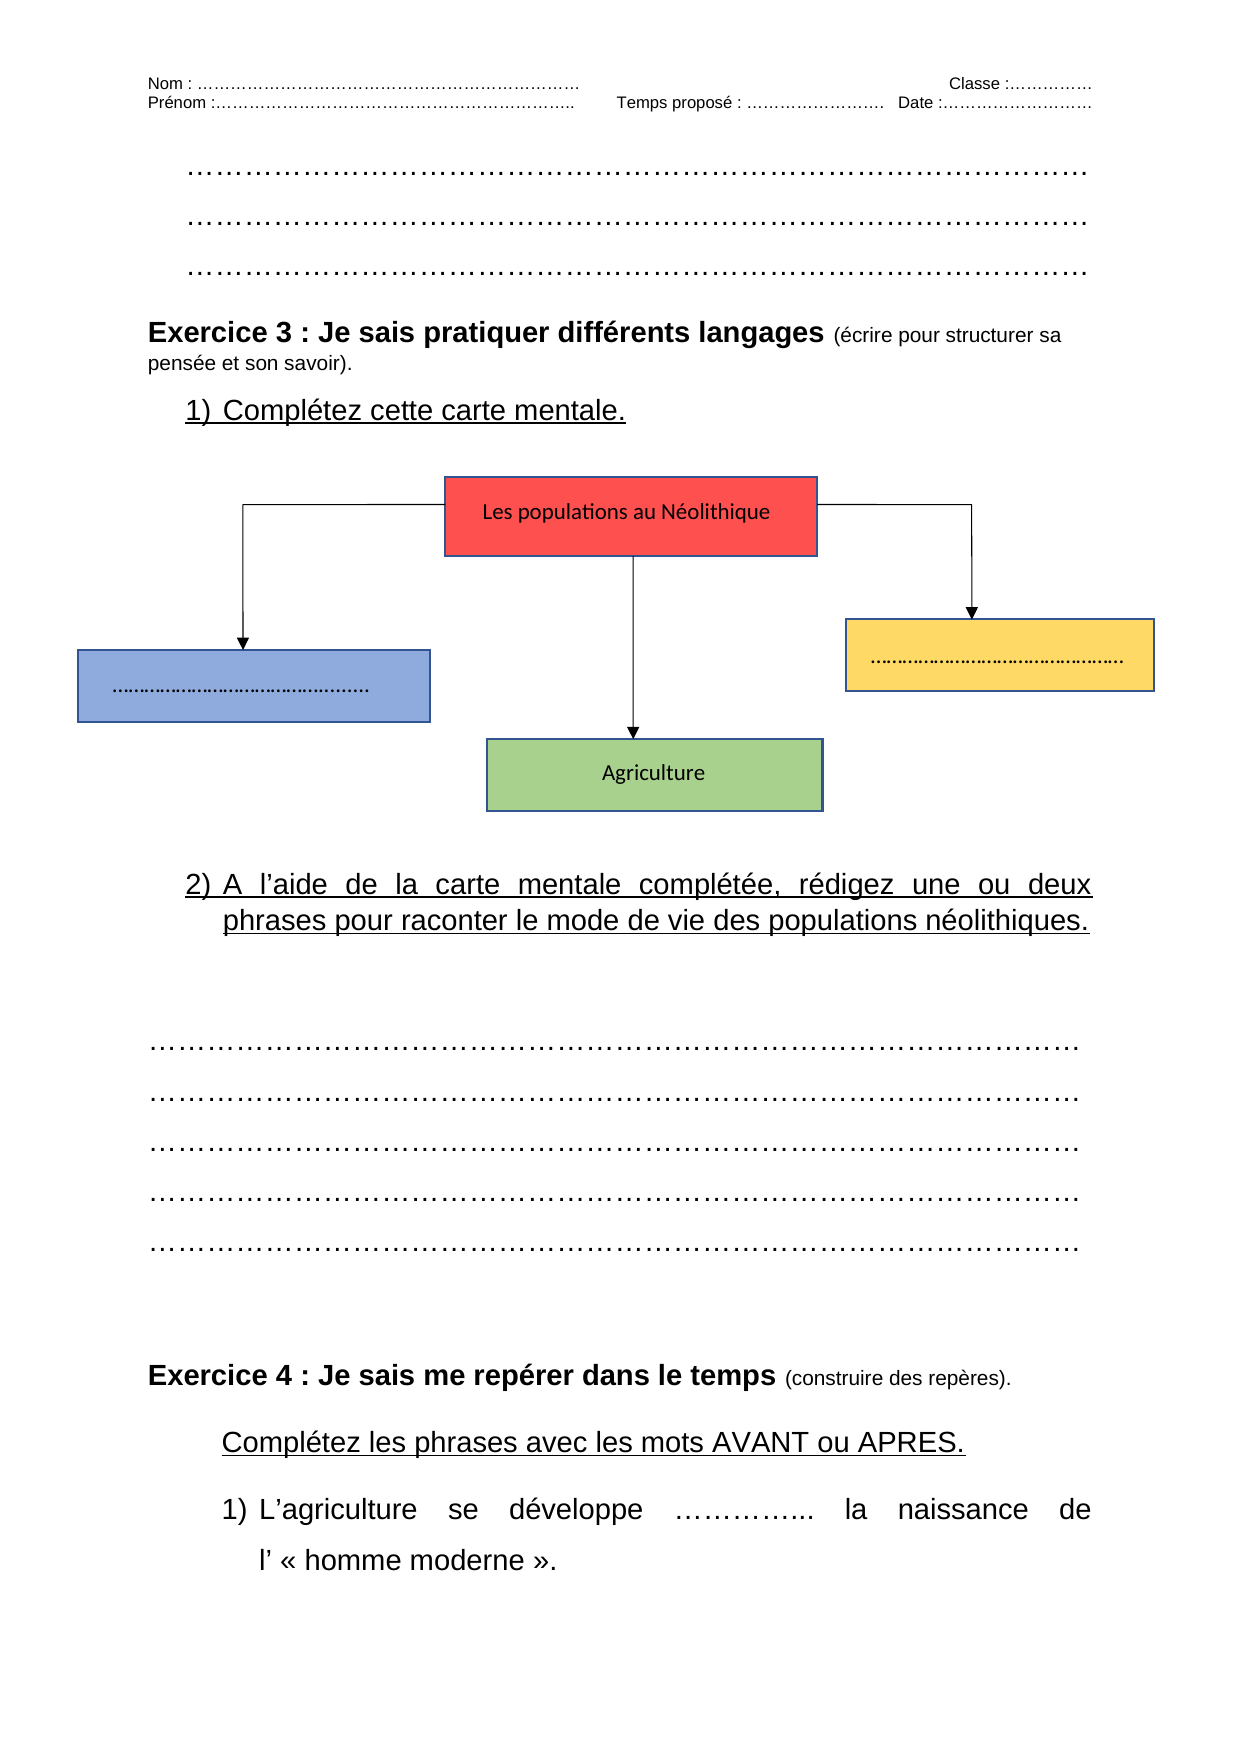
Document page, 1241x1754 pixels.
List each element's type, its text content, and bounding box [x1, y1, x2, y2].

list A l’aide de la carte mentale complétée, rédigez une ou deux phrases pour raconter le mode de vie des populations néolithiques. [185, 898, 1093, 937]
list L’agriculture se développe …………... la naissance de l’ « homme moderne ». [221, 1492, 1093, 1576]
list ……………………………………………………………………………………………………………………………………………………………………………………………………………………………………………………… [185, 148, 1093, 282]
text Complétez les phrases avec les mots AVANT ou APRES. [148, 1425, 1093, 1459]
list A l’aide de la carte mentale complétée, rédigez une ou deux phrases pour raconter le mode de vie des populations néolithiques. [185, 867, 1093, 896]
list Complétez cette carte mentale. [185, 393, 1093, 427]
text ………………………………………………………………………………………………………………………………………………………………………………………………………………………………………………………………………………………………………………………………………………………………………………………………………………………………………… [148, 1023, 1093, 1258]
text Exercice 4 : Je sais me repérer dans le temps (construire des repères). [148, 1358, 1093, 1392]
text Exercice 3 : Je sais pratiquer différents langages (écrire pour structurer sa pensée et son savoir). [148, 315, 1093, 374]
